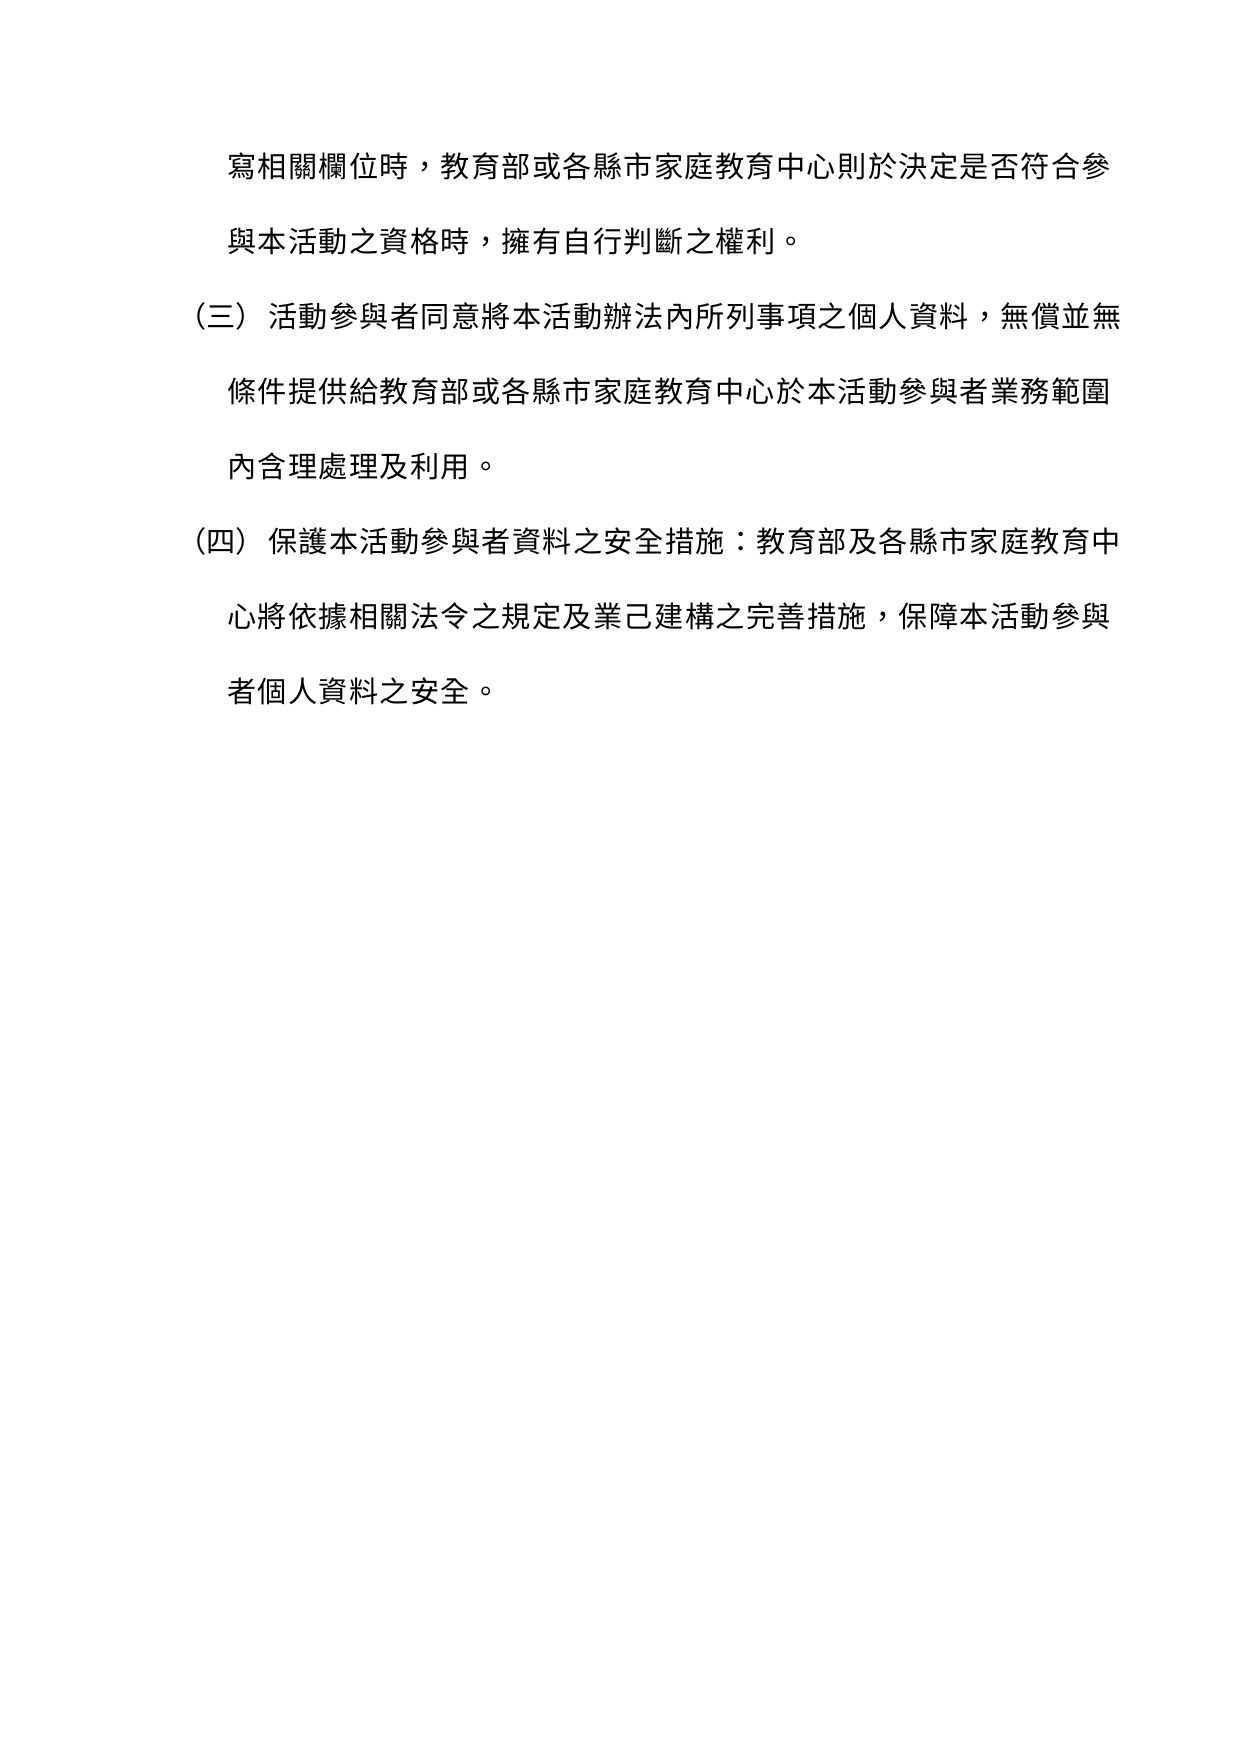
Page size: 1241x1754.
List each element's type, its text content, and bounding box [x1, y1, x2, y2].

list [177, 127, 1122, 277]
list 保護本活動參與者資料之安全措施：教育部及各縣市家庭教育中心將依據相關法令之規定及業己建構之完善措施，保障本活動參與者個人資料之安全。 [177, 502, 1122, 727]
list 活動參與者同意將本活動辦法內所列事項之個人資料，無償並無條件提供給教育部或各縣市家庭教育中心於本活動參與者業務範圍內含理處理及利用。 [177, 277, 1122, 502]
